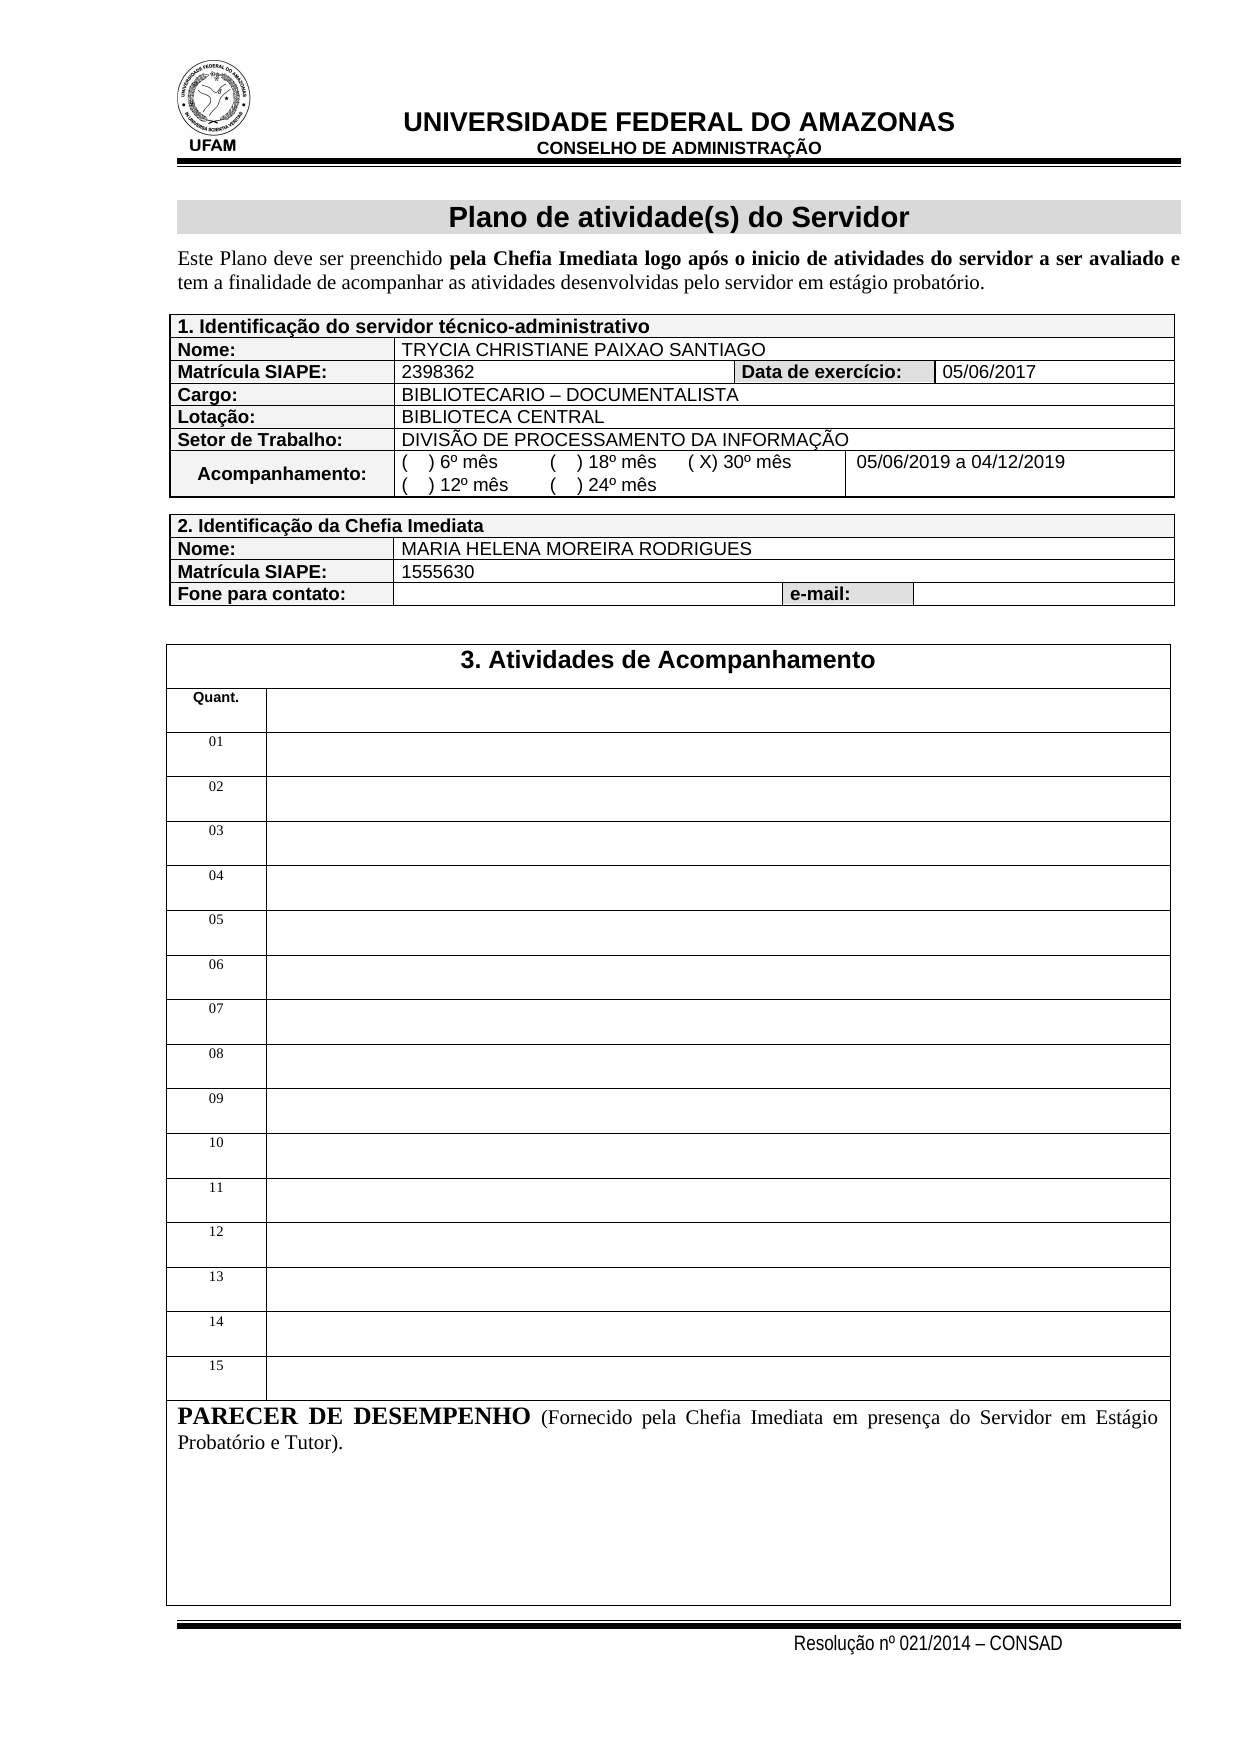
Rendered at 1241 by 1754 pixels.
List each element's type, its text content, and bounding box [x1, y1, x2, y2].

table_cell e-mail: [783, 583, 913, 604]
table_cell [267, 1268, 1170, 1311]
table_cell MARIA HELENA MOREIRA RODRIGUES [394, 538, 1174, 559]
text Este Plano deve ser preenchido pela Chefia Imediata logo após o inicio de atividades do servidor a ser avaliado e tem a finalidade de acompanhar as atividades desenvolvidas pelo servidor em estágio probatório. [177, 246, 1181, 294]
table_cell 11 [167, 1179, 266, 1222]
table_cell DIVISÃO DE PROCESSAMENTO DA INFORMAÇÃO [395, 429, 1174, 450]
table_cell [267, 1179, 1170, 1222]
table_cell [846, 473, 1174, 496]
table_cell BIBLIOTECARIO – DOCUMENTALISTA [395, 384, 1174, 405]
table_cell 10 [167, 1134, 266, 1177]
table_cell [267, 777, 1170, 821]
table_cell 08 [167, 1045, 266, 1088]
table_header 1. Identificação do servidor técnico-administrativo [171, 315, 1174, 337]
table_cell [394, 583, 782, 604]
table_header 3. Atividades de Acompanhamento [167, 645, 1170, 688]
table_cell [267, 1000, 1170, 1044]
table_cell BIBLIOTECA CENTRAL [395, 406, 1174, 428]
table_cell Nome: [171, 538, 393, 559]
table_cell Matrícula SIAPE: [171, 361, 394, 382]
table_cell Setor de Trabalho: [171, 429, 394, 450]
table_cell [267, 1223, 1170, 1267]
table_header 2. Identificação da Chefia Imediata [171, 515, 1174, 537]
table_cell [267, 689, 1170, 732]
table_cell 07 [167, 1000, 266, 1044]
table_cell 1555630 [394, 560, 1174, 582]
table_cell 02 [167, 777, 266, 821]
table_cell Lotação: [171, 406, 394, 428]
table_cell ( ) 6º mês ( ) 18º mês ( X) 30º mês [395, 451, 845, 473]
table_cell 13 [167, 1268, 266, 1311]
table_cell 05 [167, 911, 266, 954]
table_cell 14 [167, 1312, 266, 1356]
table_cell Nome: [171, 338, 394, 360]
table_cell [267, 822, 1170, 865]
table_cell ( ) 12º mês ( ) 24º mês [395, 473, 845, 496]
table_cell [267, 1312, 1170, 1356]
table_cell 01 [167, 733, 266, 776]
table_cell [267, 733, 1170, 776]
table_cell Matrícula SIAPE: [171, 560, 393, 582]
table_cell 05/06/2019 a 04/12/2019 [846, 451, 1174, 473]
table_cell [267, 1045, 1170, 1088]
table_cell 2398362 [395, 361, 734, 382]
table_cell 09 [167, 1089, 266, 1133]
table_cell 06 [167, 956, 266, 999]
table_cell 12 [167, 1223, 266, 1267]
table_cell 03 [167, 822, 266, 865]
table_cell 04 [167, 866, 266, 910]
table_cell 05/06/2017 [936, 361, 1174, 382]
table_cell Data de exercício: [735, 361, 934, 382]
table_cell TRYCIA CHRISTIANE PAIXAO SANTIAGO [395, 338, 1174, 360]
table_cell Fone para contato: [171, 583, 393, 604]
table_cell [267, 911, 1170, 954]
table_cell Acompanhamento: [171, 451, 394, 496]
table_cell PARECER DE DESEMPENHO (Fornecido pela Chefia Imediata em presença do Servidor em Estágio Probatório e Tutor). [167, 1401, 1170, 1605]
table_cell [267, 1357, 1170, 1400]
table_cell Cargo: [171, 384, 394, 405]
text Plano de atividade(s) do Servidor [177, 200, 1181, 234]
table_cell [267, 956, 1170, 999]
table_cell [267, 1089, 1170, 1133]
table_cell Quant. [167, 689, 266, 732]
table_cell [914, 583, 1174, 604]
table_cell [267, 866, 1170, 910]
picture [177, 60, 252, 151]
table_cell 15 [167, 1357, 266, 1400]
table_cell [267, 1134, 1170, 1177]
